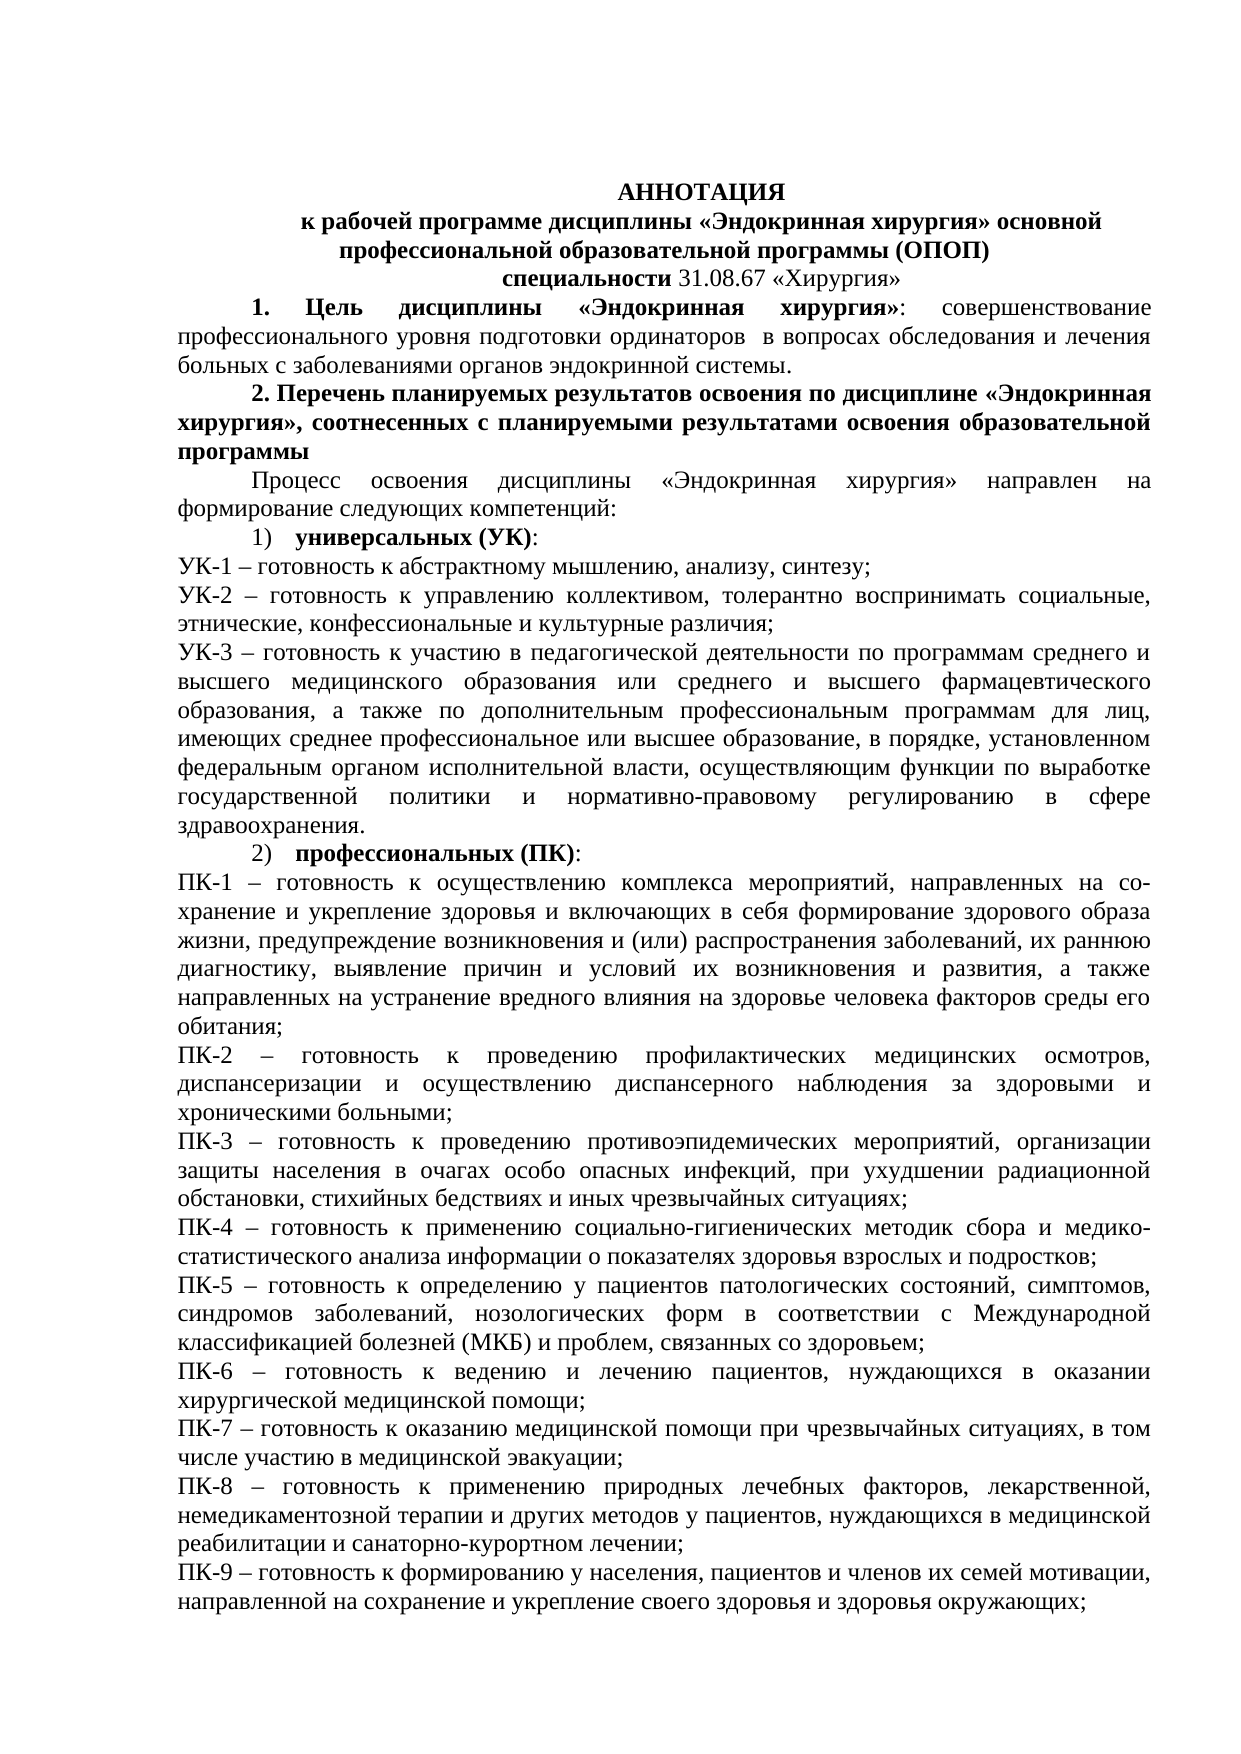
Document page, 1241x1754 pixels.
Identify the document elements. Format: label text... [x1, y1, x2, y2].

text ПК-2 – готовность к проведению профилактических медицинских осмотров, диспансеризации и осуществлению диспансерного наблюдения за здоровыми и хроническими больными; [177, 1040, 1152, 1126]
list 2. Перечень планируемых результатов освоения по дисциплине «Эндокринная хирургия», соотнесенных с планируемыми результатами освоения образовательной программы [177, 378, 1152, 465]
text УК-1 – готовность к абстрактному мышлению, анализу, синтезу; [177, 551, 1152, 580]
text специальности 31.08.67 «Хирургия» [177, 263, 1152, 292]
text ПК-4 – готовность к применению социально-гигиенических методик сбора и медико-статистического анализа информации о показателях здоровья взрослых и подростков; [177, 1212, 1152, 1270]
text Процесс освоения дисциплины «Эндокринная хирургия» направлен на формирование следующих компетенций: [177, 465, 1152, 522]
text к рабочей программе дисциплины «Эндокринная хирургия» основной профессиональной образовательной программы (ОПОП) [177, 206, 1152, 263]
list универсальных (УК): [177, 522, 1152, 551]
text УК-3 – готовность к участию в педагогической деятельности по программам среднего и высшего медицинского образования или среднего и высшего фармацевтического образования, а также по дополнительным профессиональным программам для лиц, имеющих среднее профессиональное или высшее образование, в порядке, установленном федеральным органом исполнительной власти, осуществляющим функции по выработке государственной политики и нормативно-правовому регулированию в сфере здравоохранения. [177, 637, 1152, 838]
text ПК-7 – готовность к оказанию медицинской помощи при чрезвычайных ситуациях, в том числе участию в медицинской эвакуации; [177, 1413, 1152, 1471]
text УК-2 – готовность к управлению коллективом, толерантно воспринимать социальные, этнические, конфессиональные и культурные различия; [177, 580, 1152, 637]
text ПК-9 – готовность к формированию у населения, пациентов и членов их семей мотивации, направленной на сохранение и укрепление своего здоровья и здоровья окружающих; [177, 1557, 1152, 1615]
text ПК-8 – готовность к применению природных лечебных факторов, лекарственной, немедикаментозной терапии и других методов у пациентов, нуждающихся в медицинской реабилитации и санаторно-курортном лечении; [177, 1471, 1152, 1557]
text ПК-6 – готовность к ведению и лечению пациентов, нуждающихся в оказании хирургической медицинской помощи; [177, 1356, 1152, 1413]
list профессиональных (ПК): [177, 838, 1152, 867]
text ПК-3 – готовность к проведению противоэпидемических мероприятий, организации защиты населения в очагах особо опасных инфекций, при ухудшении радиационной обстановки, стихийных бедствиях и иных чрезвычайных ситуациях; [177, 1126, 1152, 1212]
text 1. Цель дисциплины «Эндокринная хирургия»: совершенствование профессионального уровня подготовки ординаторов в вопросах обследования и лечения больных с заболеваниями органов эндокринной системы. [177, 292, 1152, 378]
text ПК-1 – готовность к осуществлению комплекса мероприятий, направленных на со-хранение и укрепление здоровья и включающих в себя формирование здорового образа жизни, предупреждение возникновения и (или) распространения заболеваний, их раннюю диагностику, выявление причин и условий их возникновения и развития, а также направленных на устранение вредного влияния на здоровье человека факторов среды его обитания; [177, 867, 1152, 1040]
text ПК-5 – готовность к определению у пациентов патологических состояний, симптомов, синдромов заболеваний, нозологических форм в соответствии с Международной классификацией болезней (МКБ) и проблем, связанных со здоровьем; [177, 1270, 1152, 1356]
text АННОТАЦИЯ [177, 177, 1152, 206]
